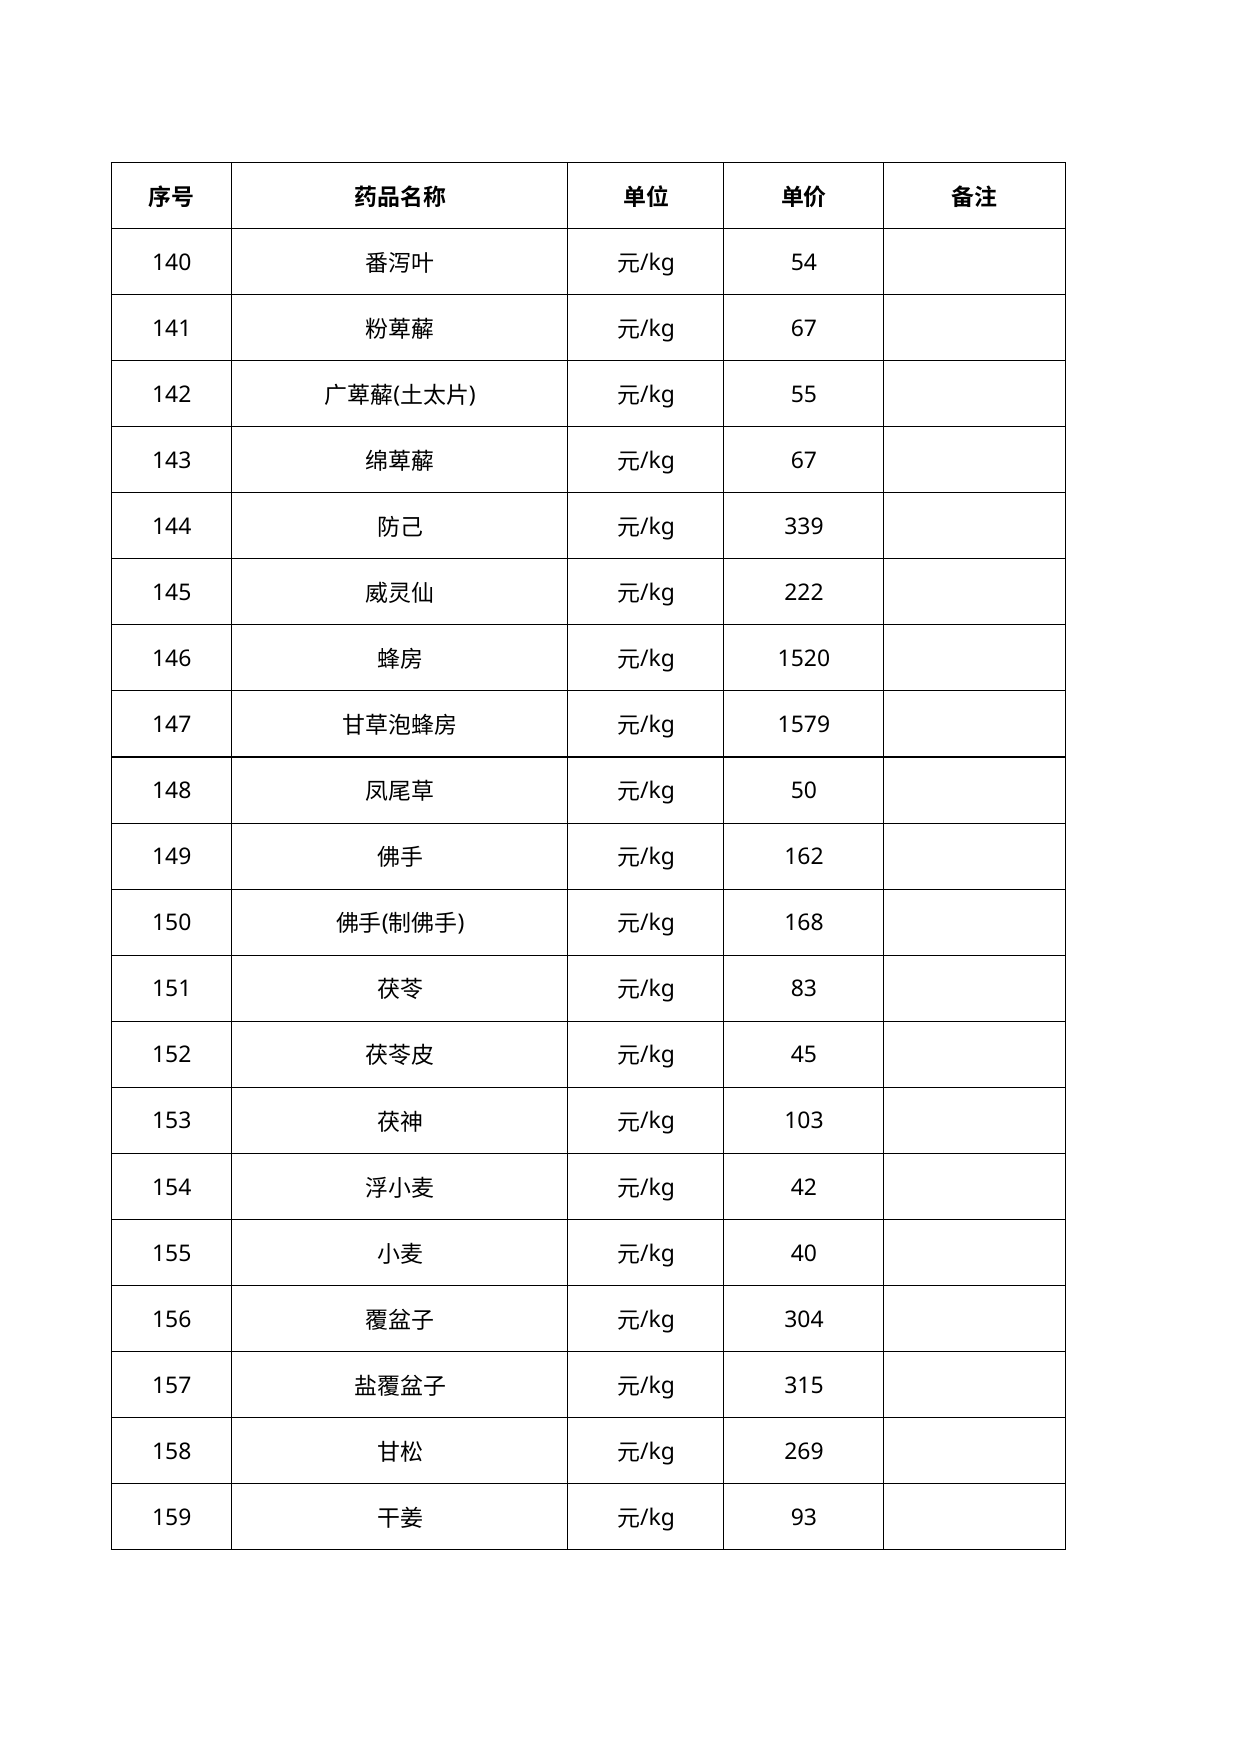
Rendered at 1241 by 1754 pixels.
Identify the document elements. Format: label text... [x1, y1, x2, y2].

table_header 单位 [568, 163, 723, 228]
table_cell 绵萆薢 [232, 427, 567, 492]
table_cell 凤尾草 [232, 758, 567, 822]
table_cell 149 [112, 824, 231, 888]
table_cell 元/kg [568, 1022, 723, 1087]
table_cell 元/kg [568, 1352, 723, 1417]
table_cell [884, 559, 1065, 624]
table_cell 元/kg [568, 1220, 723, 1285]
table_cell 元/kg [568, 493, 723, 558]
table_cell 元/kg [568, 1286, 723, 1351]
table_cell [884, 1220, 1065, 1285]
table_cell 元/kg [568, 1154, 723, 1219]
table_cell 浮小麦 [232, 1154, 567, 1219]
table_cell 67 [724, 427, 883, 492]
table_cell 146 [112, 625, 231, 690]
table_cell 168 [724, 890, 883, 954]
table_cell [884, 229, 1065, 294]
table_header 备注 [884, 163, 1065, 228]
table_header 单价 [724, 163, 883, 228]
table_cell 元/kg [568, 691, 723, 756]
table_cell 40 [724, 1220, 883, 1285]
table_cell 103 [724, 1088, 883, 1153]
table_cell [884, 427, 1065, 492]
table_cell 145 [112, 559, 231, 624]
table_cell 1579 [724, 691, 883, 756]
table_cell 141 [112, 295, 231, 360]
table_cell [884, 1352, 1065, 1417]
table_cell 148 [112, 758, 231, 822]
table_cell 154 [112, 1154, 231, 1219]
table_cell 元/kg [568, 824, 723, 888]
table_cell 盐覆盆子 [232, 1352, 567, 1417]
table_cell 67 [724, 295, 883, 360]
table_cell 元/kg [568, 1418, 723, 1483]
table_cell 162 [724, 824, 883, 888]
table_cell 元/kg [568, 559, 723, 624]
table_cell 1520 [724, 625, 883, 690]
table_cell 茯苓 [232, 956, 567, 1021]
table_cell 元/kg [568, 295, 723, 360]
table_cell [884, 691, 1065, 756]
table_cell 93 [724, 1484, 883, 1549]
table_cell 元/kg [568, 361, 723, 426]
table_cell 佛手(制佛手) [232, 890, 567, 954]
table_header 序号 [112, 163, 231, 228]
table_cell 269 [724, 1418, 883, 1483]
table_cell 50 [724, 758, 883, 822]
table_cell 干姜 [232, 1484, 567, 1549]
table_cell 222 [724, 559, 883, 624]
table_cell 小麦 [232, 1220, 567, 1285]
table_cell 元/kg [568, 956, 723, 1021]
table_cell 茯神 [232, 1088, 567, 1153]
table_cell 83 [724, 956, 883, 1021]
table_cell 158 [112, 1418, 231, 1483]
table_cell 元/kg [568, 890, 723, 954]
table_cell 元/kg [568, 758, 723, 822]
table_cell 54 [724, 229, 883, 294]
table_cell 甘草泡蜂房 [232, 691, 567, 756]
table_cell 304 [724, 1286, 883, 1351]
table_cell [884, 1418, 1065, 1483]
table_cell 315 [724, 1352, 883, 1417]
table_cell 159 [112, 1484, 231, 1549]
table_cell 威灵仙 [232, 559, 567, 624]
table_cell 147 [112, 691, 231, 756]
table_cell 150 [112, 890, 231, 954]
table_cell 339 [724, 493, 883, 558]
table_cell 155 [112, 1220, 231, 1285]
table_cell 元/kg [568, 229, 723, 294]
table_cell 防己 [232, 493, 567, 558]
table_cell 143 [112, 427, 231, 492]
table_cell 佛手 [232, 824, 567, 888]
table_cell 140 [112, 229, 231, 294]
table_cell 157 [112, 1352, 231, 1417]
table_cell 144 [112, 493, 231, 558]
table_cell [884, 824, 1065, 888]
table_cell [884, 1286, 1065, 1351]
table_cell 55 [724, 361, 883, 426]
table_cell 元/kg [568, 1088, 723, 1153]
table_cell 蜂房 [232, 625, 567, 690]
table_cell 甘松 [232, 1418, 567, 1483]
table_cell 粉萆薢 [232, 295, 567, 360]
table_cell 45 [724, 1022, 883, 1087]
table_cell 广萆薢(土太片) [232, 361, 567, 426]
table_cell [884, 361, 1065, 426]
table_cell [884, 1022, 1065, 1087]
table_cell 152 [112, 1022, 231, 1087]
table_cell [884, 956, 1065, 1021]
table_cell [884, 625, 1065, 690]
table_cell 153 [112, 1088, 231, 1153]
table_cell 156 [112, 1286, 231, 1351]
table_cell [884, 758, 1065, 822]
table_cell 151 [112, 956, 231, 1021]
table_header 药品名称 [232, 163, 567, 228]
table_cell 元/kg [568, 1484, 723, 1549]
table_cell [884, 1484, 1065, 1549]
table_cell 番泻叶 [232, 229, 567, 294]
table_cell [884, 1088, 1065, 1153]
table_cell [884, 295, 1065, 360]
table_cell 元/kg [568, 427, 723, 492]
table_cell 茯苓皮 [232, 1022, 567, 1087]
table_cell [884, 1154, 1065, 1219]
table_cell 覆盆子 [232, 1286, 567, 1351]
table_cell 142 [112, 361, 231, 426]
table_cell 42 [724, 1154, 883, 1219]
table_cell [884, 890, 1065, 954]
table_cell 元/kg [568, 625, 723, 690]
table_cell [884, 493, 1065, 558]
